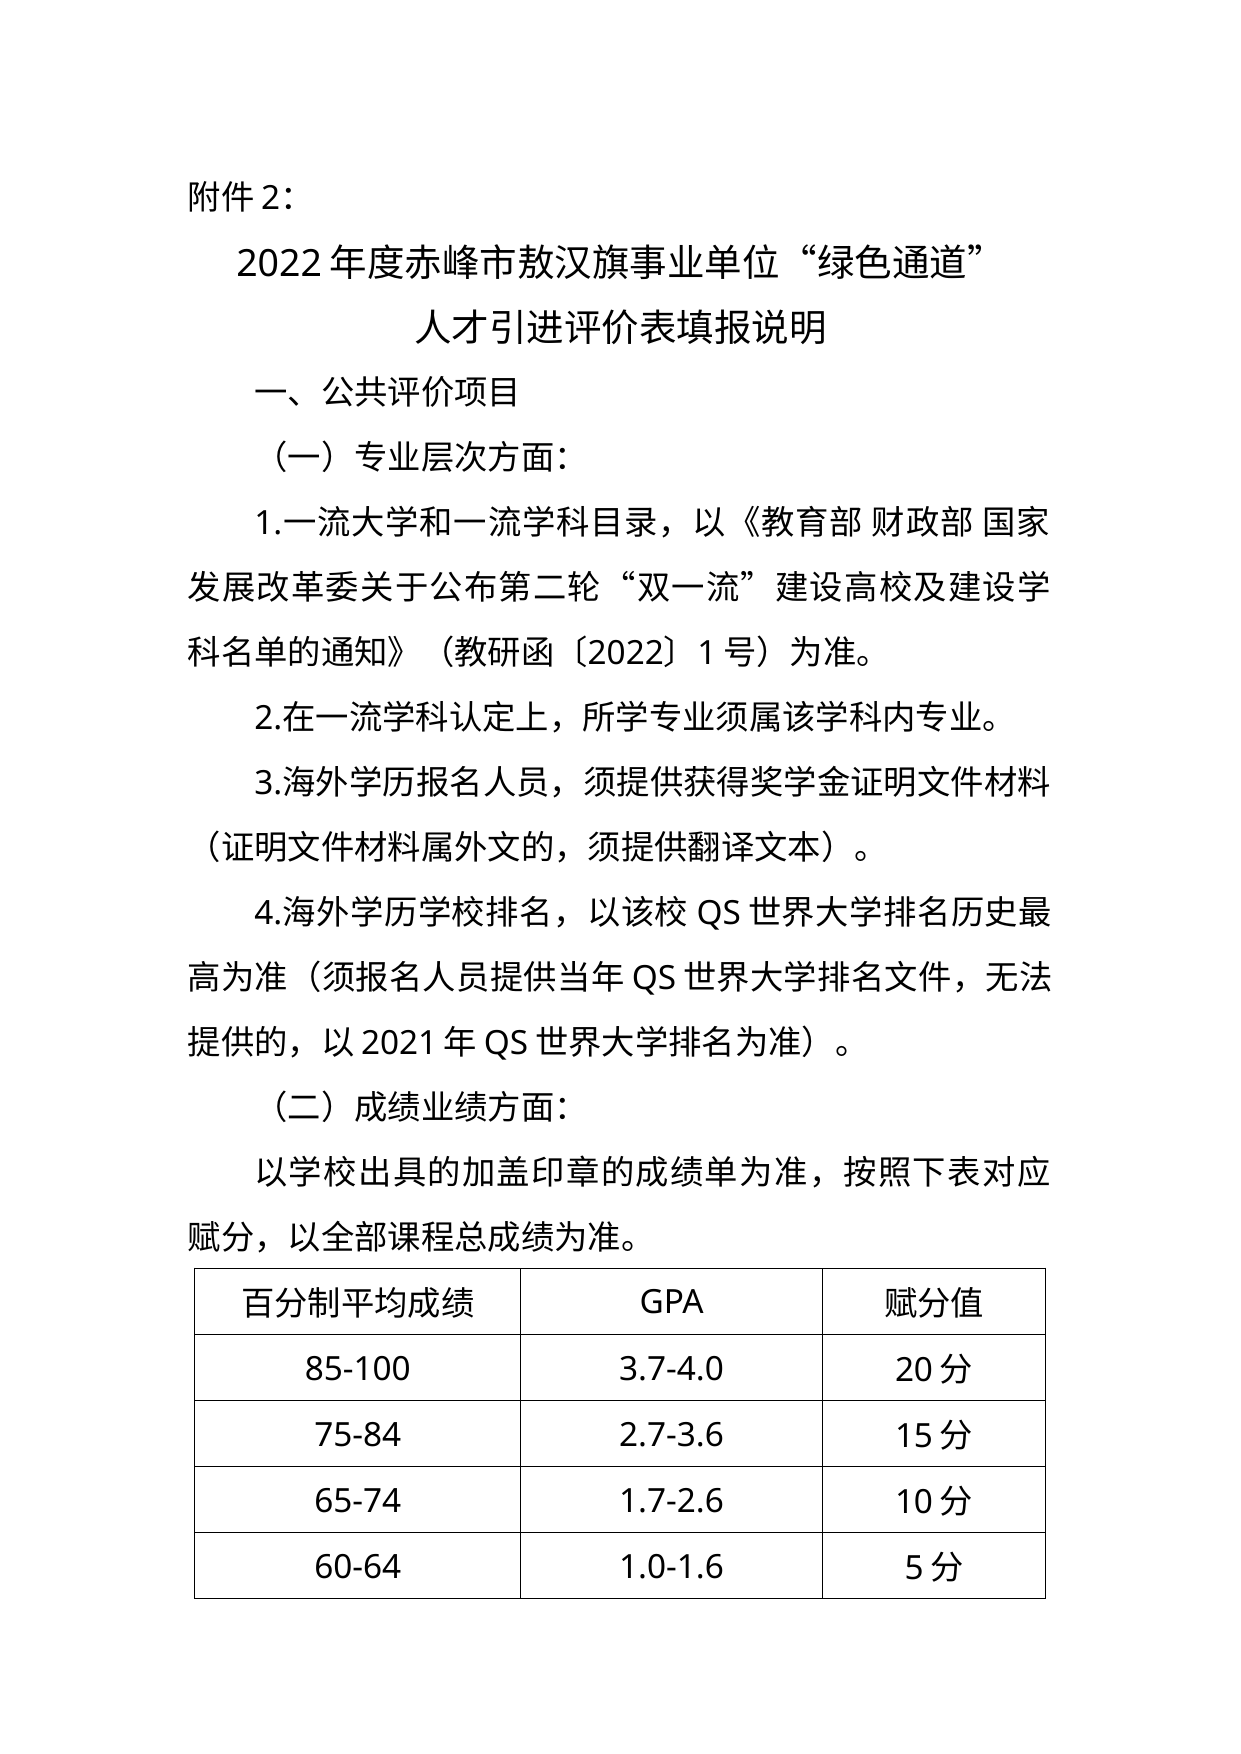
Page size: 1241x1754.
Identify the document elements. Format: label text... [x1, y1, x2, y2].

text 2.在一流学科认定上，所学专业须属该学科内专业。 [187, 682, 1053, 747]
table_cell 1.0-1.6 [521, 1533, 822, 1598]
text 人才引进评价表填报说明 [187, 292, 1053, 357]
table_header 百分制平均成绩 [195, 1269, 520, 1333]
table_cell 65-74 [195, 1467, 520, 1532]
text 以学校出具的加盖印章的成绩单为准，按照下表对应赋分，以全部课程总成绩为准。 [187, 1137, 1053, 1267]
table_cell 5分 [823, 1533, 1045, 1598]
table_cell 20分 [823, 1335, 1045, 1399]
table_cell 75-84 [195, 1401, 520, 1466]
text 3.海外学历报名人员，须提供获得奖学金证明文件材料（证明文件材料属外文的，须提供翻译文本）。 [187, 747, 1053, 877]
text 4.海外学历学校排名，以该校QS世界大学排名历史最高为准（须报名人员提供当年QS世界大学排名文件，无法提供的，以2021年QS世界大学排名为准）。 [187, 877, 1053, 1072]
table_cell 3.7-4.0 [521, 1335, 822, 1399]
table_cell 10分 [823, 1467, 1045, 1532]
table_cell 85-100 [195, 1335, 520, 1399]
text 1.一流大学和一流学科目录，以《教育部 财政部 国家发展改革委关于公布第二轮“双一流”建设高校及建设学科名单的通知》（教研函〔2022〕1号）为准。 [187, 487, 1053, 682]
table_cell 60-64 [195, 1533, 520, 1598]
text 一、公共评价项目 [187, 357, 1053, 422]
text （二）成绩业绩方面： [187, 1072, 1053, 1137]
table_header 赋分值 [823, 1269, 1045, 1333]
table_cell 1.7-2.6 [521, 1467, 822, 1532]
table_header GPA [521, 1269, 822, 1333]
text 2022年度赤峰市敖汉旗事业单位“绿色通道” [187, 227, 1053, 292]
table_cell 2.7-3.6 [521, 1401, 822, 1466]
table_cell 15分 [823, 1401, 1045, 1466]
text （一）专业层次方面： [187, 422, 1053, 487]
text 附件2： [187, 162, 1053, 227]
